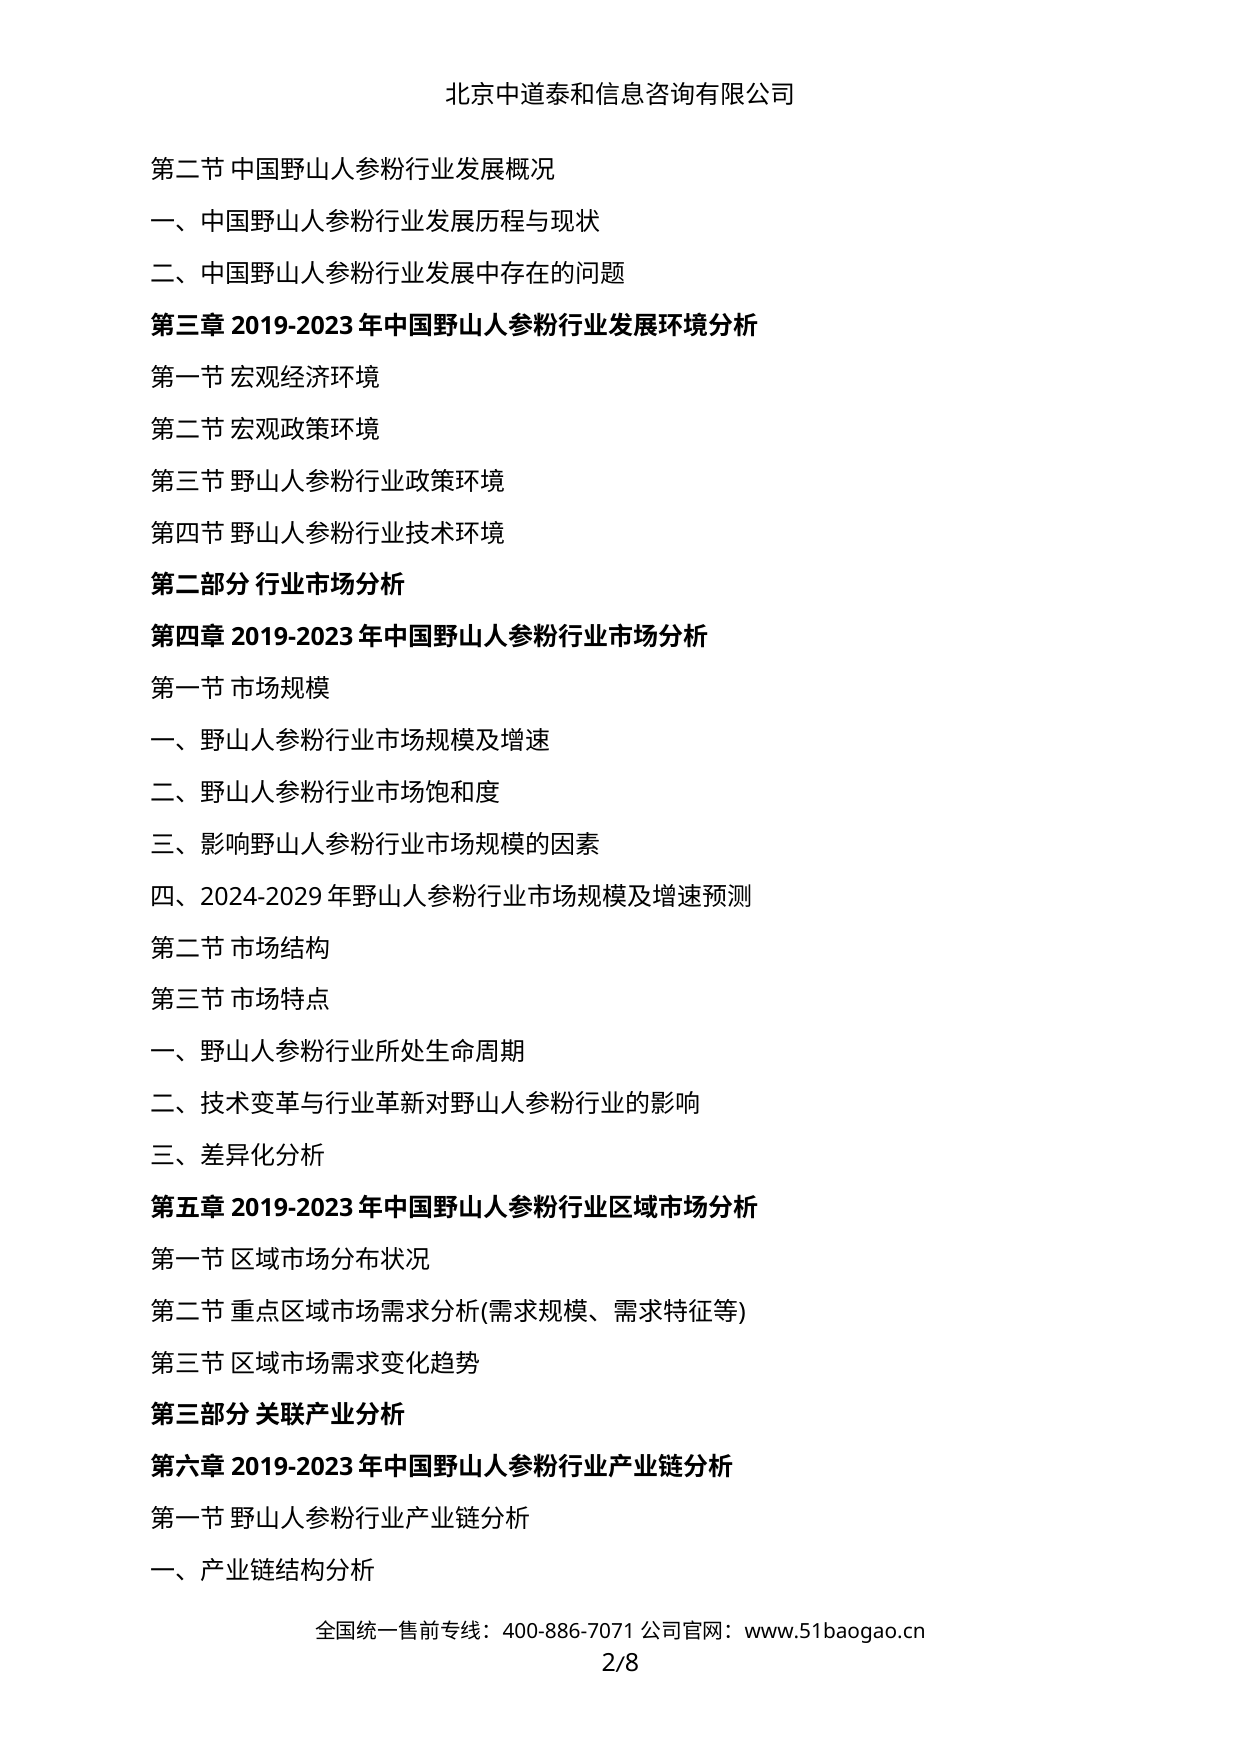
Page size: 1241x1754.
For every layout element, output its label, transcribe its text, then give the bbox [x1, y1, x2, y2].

text 三、差异化分析 [150, 1136, 1090, 1172]
text 四、2024-2029年野山人参粉行业市场规模及增速预测 [150, 876, 1090, 912]
text 第一节 区域市场分布状况 [150, 1239, 1090, 1276]
text 第四章 2019-2023年中国野山人参粉行业市场分析 [150, 617, 1090, 653]
text 第三节 野山人参粉行业政策环境 [150, 461, 1090, 497]
text 二、野山人参粉行业市场饱和度 [150, 772, 1090, 809]
text 一、野山人参粉行业市场规模及增速 [150, 721, 1090, 757]
text 一、中国野山人参粉行业发展历程与现状 [150, 202, 1090, 238]
text 第四节 野山人参粉行业技术环境 [150, 513, 1090, 549]
text 第一节 市场规模 [150, 669, 1090, 705]
text 第五章 2019-2023年中国野山人参粉行业区域市场分析 [150, 1187, 1090, 1224]
text 二、中国野山人参粉行业发展中存在的问题 [150, 254, 1090, 290]
text 第三部分 关联产业分析 [150, 1395, 1090, 1431]
text 一、产业链结构分析 [150, 1551, 1090, 1587]
text 第二节 宏观政策环境 [150, 409, 1090, 446]
text 第三节 区域市场需求变化趋势 [150, 1343, 1090, 1379]
text 第三节 市场特点 [150, 980, 1090, 1016]
text 第二节 中国野山人参粉行业发展概况 [150, 150, 1090, 186]
text 第二节 重点区域市场需求分析(需求规模、需求特征等) [150, 1291, 1090, 1327]
text 第六章 2019-2023年中国野山人参粉行业产业链分析 [150, 1447, 1090, 1483]
text 第三章 2019-2023年中国野山人参粉行业发展环境分析 [150, 306, 1090, 342]
text 第二节 市场结构 [150, 928, 1090, 964]
text 第一节 宏观经济环境 [150, 357, 1090, 394]
text 一、野山人参粉行业所处生命周期 [150, 1032, 1090, 1068]
text 三、影响野山人参粉行业市场规模的因素 [150, 824, 1090, 861]
text 第二部分 行业市场分析 [150, 565, 1090, 601]
text 二、技术变革与行业革新对野山人参粉行业的影响 [150, 1084, 1090, 1120]
text 第一节 野山人参粉行业产业链分析 [150, 1499, 1090, 1535]
